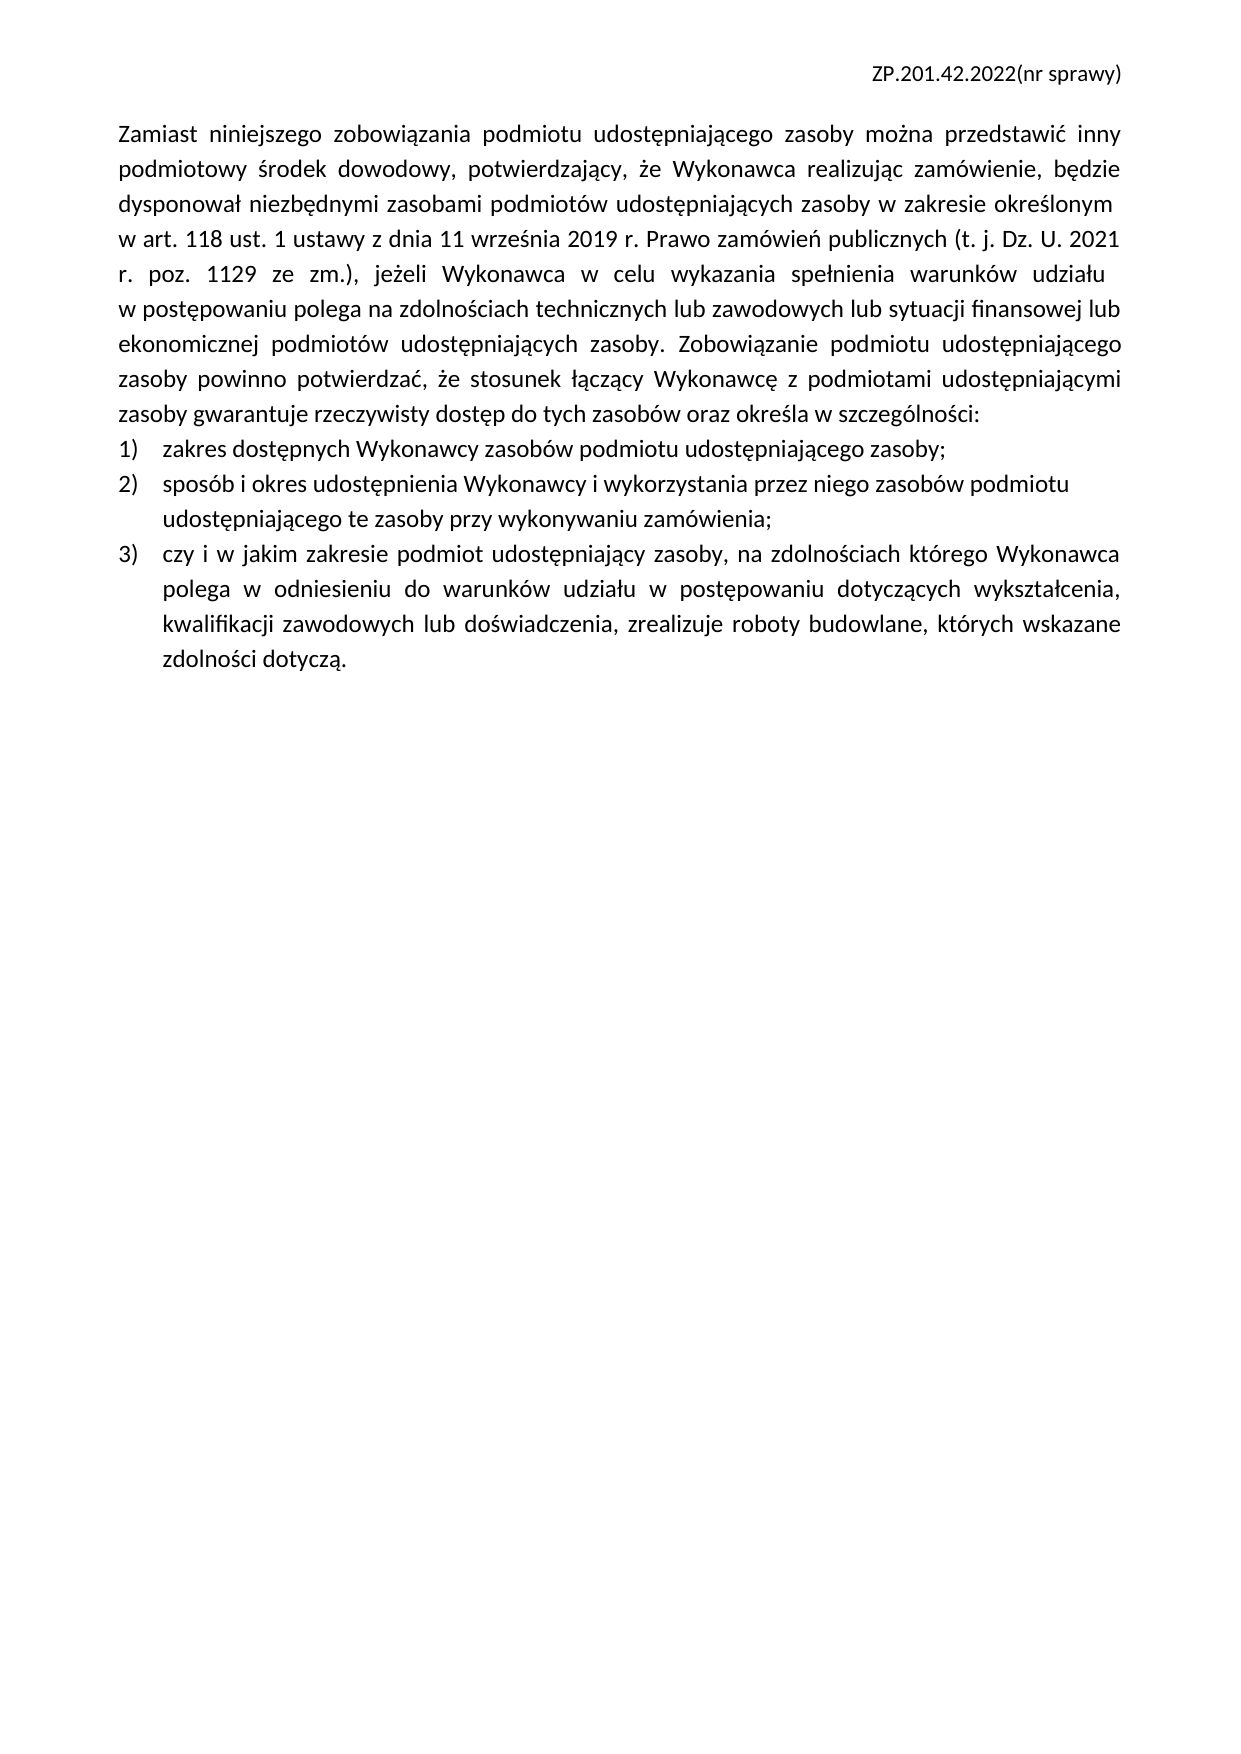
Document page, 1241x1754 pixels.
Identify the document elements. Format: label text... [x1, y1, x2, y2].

list sposób i okres udostępnienia Wykonawcy i wykorzystania przez niego zasobów podmiotu udostępniającego te zasoby przy wykonywaniu zamówienia; [118, 468, 1122, 534]
list czy i w jakim zakresie podmiot udostępniający zasoby, na zdolnościach którego Wykonawca polega w odniesieniu do warunków udziału w postępowaniu dotyczących wykształcenia, kwalifikacji zawodowych lub doświadczenia, zrealizuje roboty budowlane, których wskazane zdolności dotyczą. [118, 538, 1122, 674]
text Zamiast niniejszego zobowiązania podmiotu udostępniającego zasoby można przedstawić inny podmiotowy środek dowodowy, potwierdzający, że Wykonawca realizując zamówienie, będzie dysponował niezbędnymi zasobami podmiotów udostępniających zasoby w zakresie określonym w art. 118 ust. 1 ustawy z dnia 11 września 2019 r. Prawo zamówień publicznych (t. j. Dz. U. 2021 r. poz. 1129 ze zm.), jeżeli Wykonawca w celu wykazania spełnienia warunków udziału w postępowaniu polega na zdolnościach technicznych lub zawodowych lub sytuacji finansowej lub ekonomicznej podmiotów udostępniających zasoby. Zobowiązanie podmiotu udostępniającego zasoby powinno potwierdzać, że stosunek łączący Wykonawcę z podmiotami udostępniającymi zasoby gwarantuje rzeczywisty dostęp do tych zasobów oraz określa w szczególności: [118, 118, 1122, 429]
list zakres dostępnych Wykonawcy zasobów podmiotu udostępniającego zasoby; [118, 433, 1122, 464]
